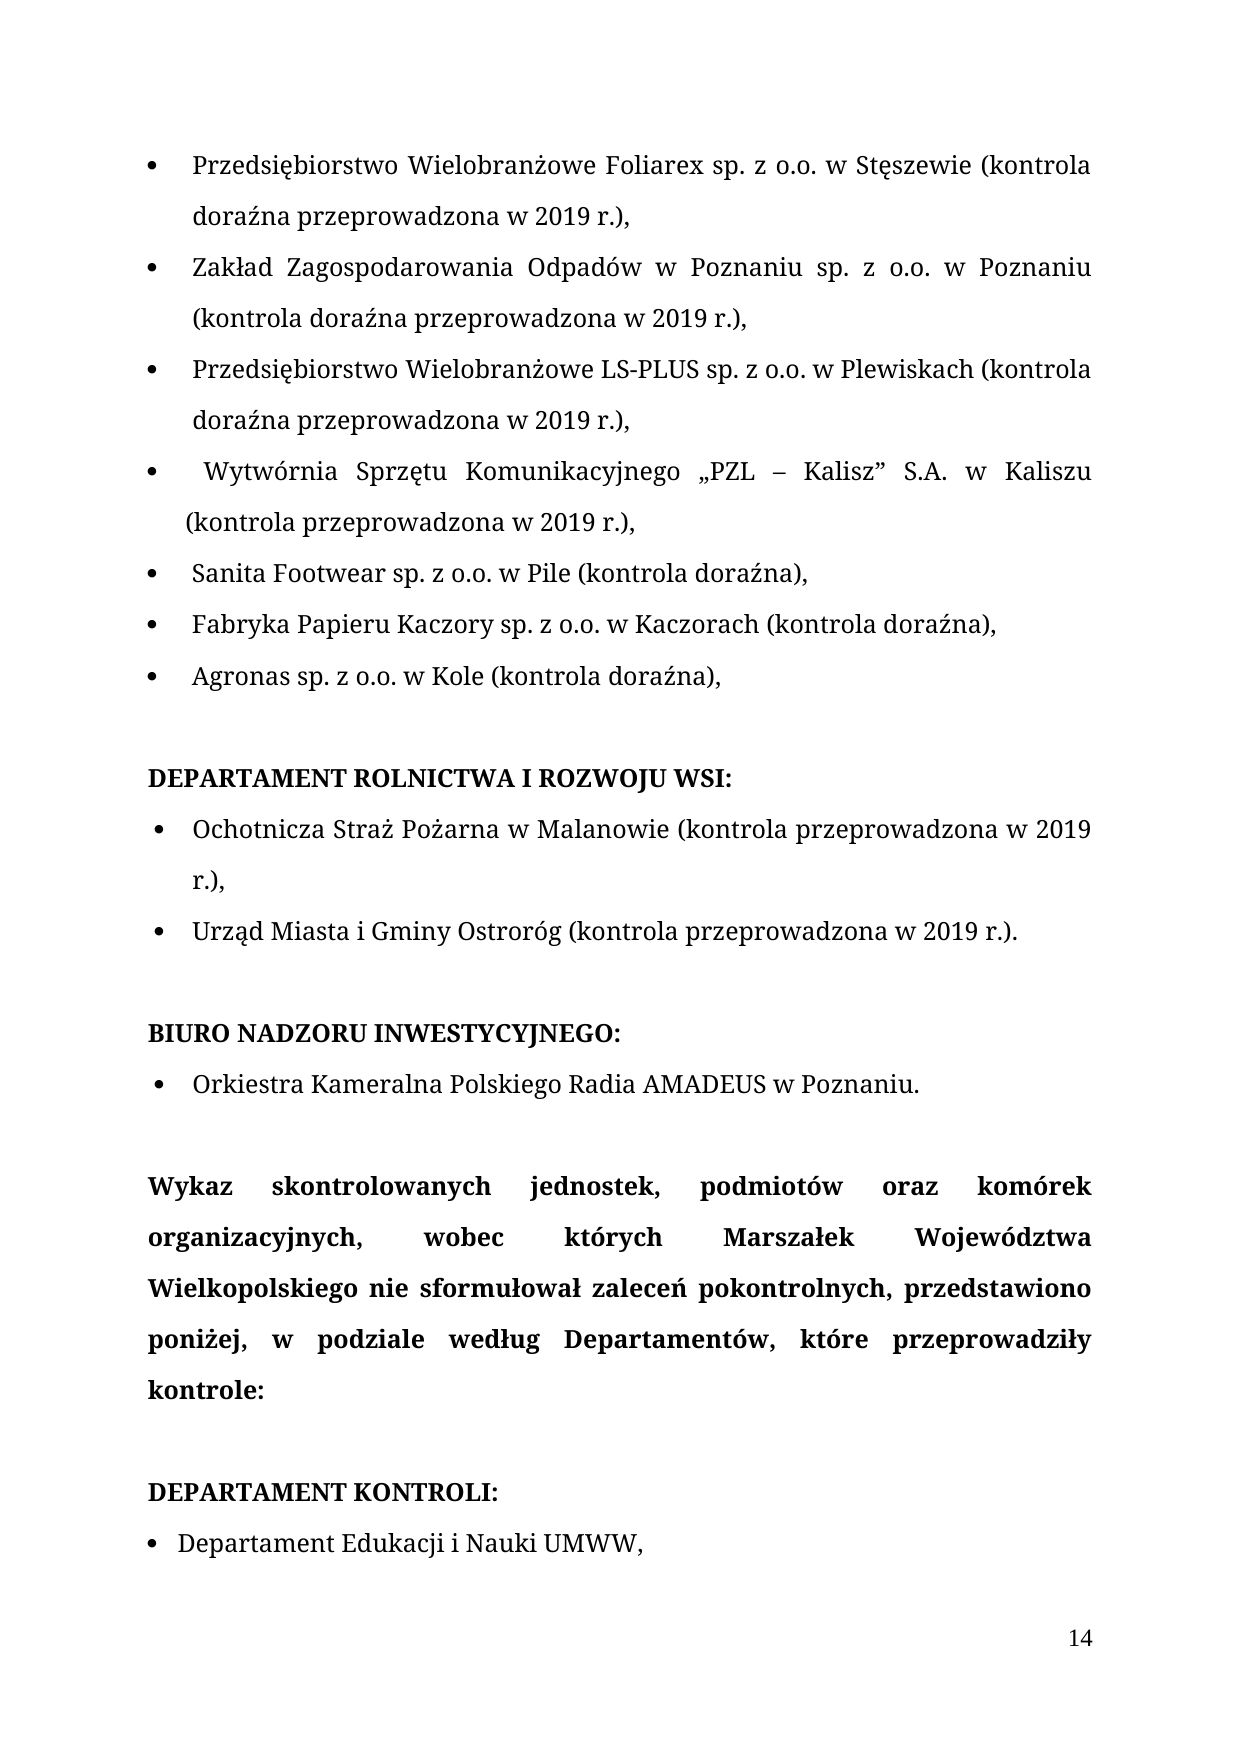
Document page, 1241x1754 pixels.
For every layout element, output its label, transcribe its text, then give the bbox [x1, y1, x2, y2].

list Orkiestra Kameralna Polskiego Radia AMADEUS w Poznaniu. [154, 1066, 1092, 1101]
text DEPARTAMENT ROLNICTWA I ROZWOJU WSI: [148, 760, 1092, 794]
text DEPARTAMENT KONTROLI: [148, 1475, 1092, 1509]
list Urząd Miasta i Gminy Ostroróg (kontrola przeprowadzona w 2019 r.). [154, 913, 1092, 947]
text Wykaz skontrolowanych jednostek, podmiotów oraz komórek organizacyjnych, wobec których Marszałek Województwa Wielkopolskiego nie sformułował zaleceń pokontrolnych, przedstawiono poniżej, w podziale według Departamentów, które przeprowadziły kontrole: [148, 1168, 1092, 1407]
list Departament Edukacji i Nauki UMWW, [148, 1526, 1092, 1560]
list Zakład Zagospodarowania Odpadów w Poznaniu sp. z o.o. w Poznaniu (kontrola doraźna przeprowadzona w 2019 r.), [148, 250, 1092, 335]
list Fabryka Papieru Kaczory sp. z o.o. w Kaczorach (kontrola doraźna), [148, 607, 1092, 641]
list Sanita Footwear sp. z o.o. w Pile (kontrola doraźna), [148, 556, 1092, 590]
list Wytwórnia Sprzętu Komunikacyjnego „PZL – Kalisz” S.A. w Kaliszu (kontrola przeprowadzona w 2019 r.), [148, 454, 1092, 539]
text BIURO NADZORU INWESTYCYJNEGO: [148, 1015, 1092, 1049]
list Agronas sp. z o.o. w Kole (kontrola doraźna), [148, 658, 1092, 692]
list Przedsiębiorstwo Wielobranżowe LS-PLUS sp. z o.o. w Plewiskach (kontrola doraźna przeprowadzona w 2019 r.), [148, 352, 1092, 437]
list Przedsiębiorstwo Wielobranżowe Foliarex sp. z o.o. w Stęszewie (kontrola doraźna przeprowadzona w 2019 r.), [148, 148, 1092, 233]
list Ochotnicza Straż Pożarna w Malanowie (kontrola przeprowadzona w 2019 r.), [154, 811, 1092, 896]
